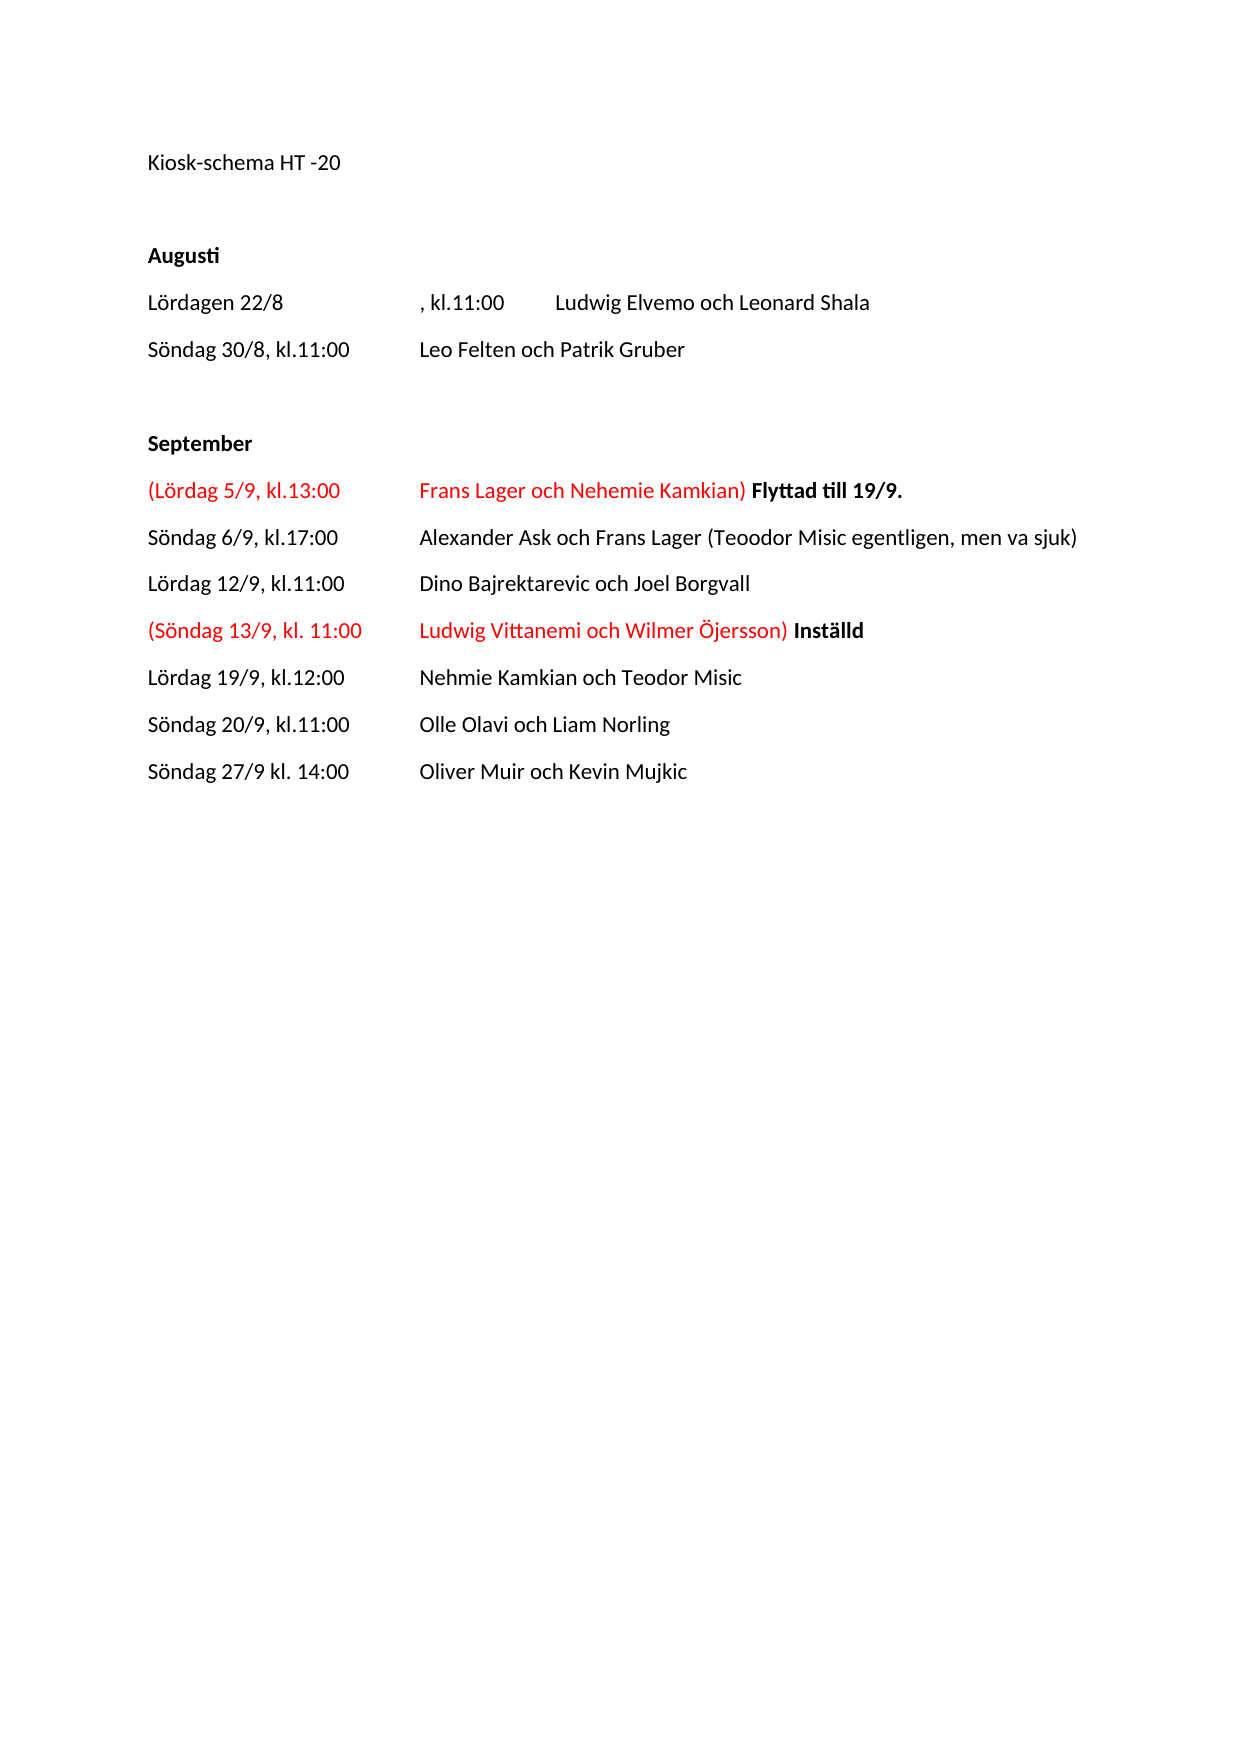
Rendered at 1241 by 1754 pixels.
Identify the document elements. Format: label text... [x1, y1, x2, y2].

text (Lördag 5/9, kl.13:00 Frans Lager och Nehemie Kamkian) Flyttad till 19/9. [148, 476, 1093, 504]
text Söndag 30/8, kl.11:00 Leo Felten och Patrik Gruber [148, 335, 1093, 363]
text Söndag 27/9 kl. 14:00 Oliver Muir och Kevin Mujkic [148, 757, 1093, 785]
text Lördag 19/9, kl.12:00 Nehmie Kamkian och Teodor Misic [148, 663, 1093, 691]
text Söndag 6/9, kl.17:00 Alexander Ask och Frans Lager (Teoodor Misic egentligen, men va sjuk) [148, 523, 1093, 551]
text Augusti [148, 241, 1093, 269]
text Kiosk-schema HT -20 [148, 148, 1093, 176]
text Lördagen 22/8 , kl.11:00 Ludwig Elvemo och Leonard Shala [148, 288, 1093, 316]
text (Söndag 13/9, kl. 11:00 Ludwig Vittanemi och Wilmer Öjersson) Inställd [148, 616, 1093, 644]
text September [148, 429, 1093, 457]
text Lördag 12/9, kl.11:00 Dino Bajrektarevic och Joel Borgvall [148, 569, 1093, 597]
text Söndag 20/9, kl.11:00 Olle Olavi och Liam Norling [148, 710, 1093, 738]
